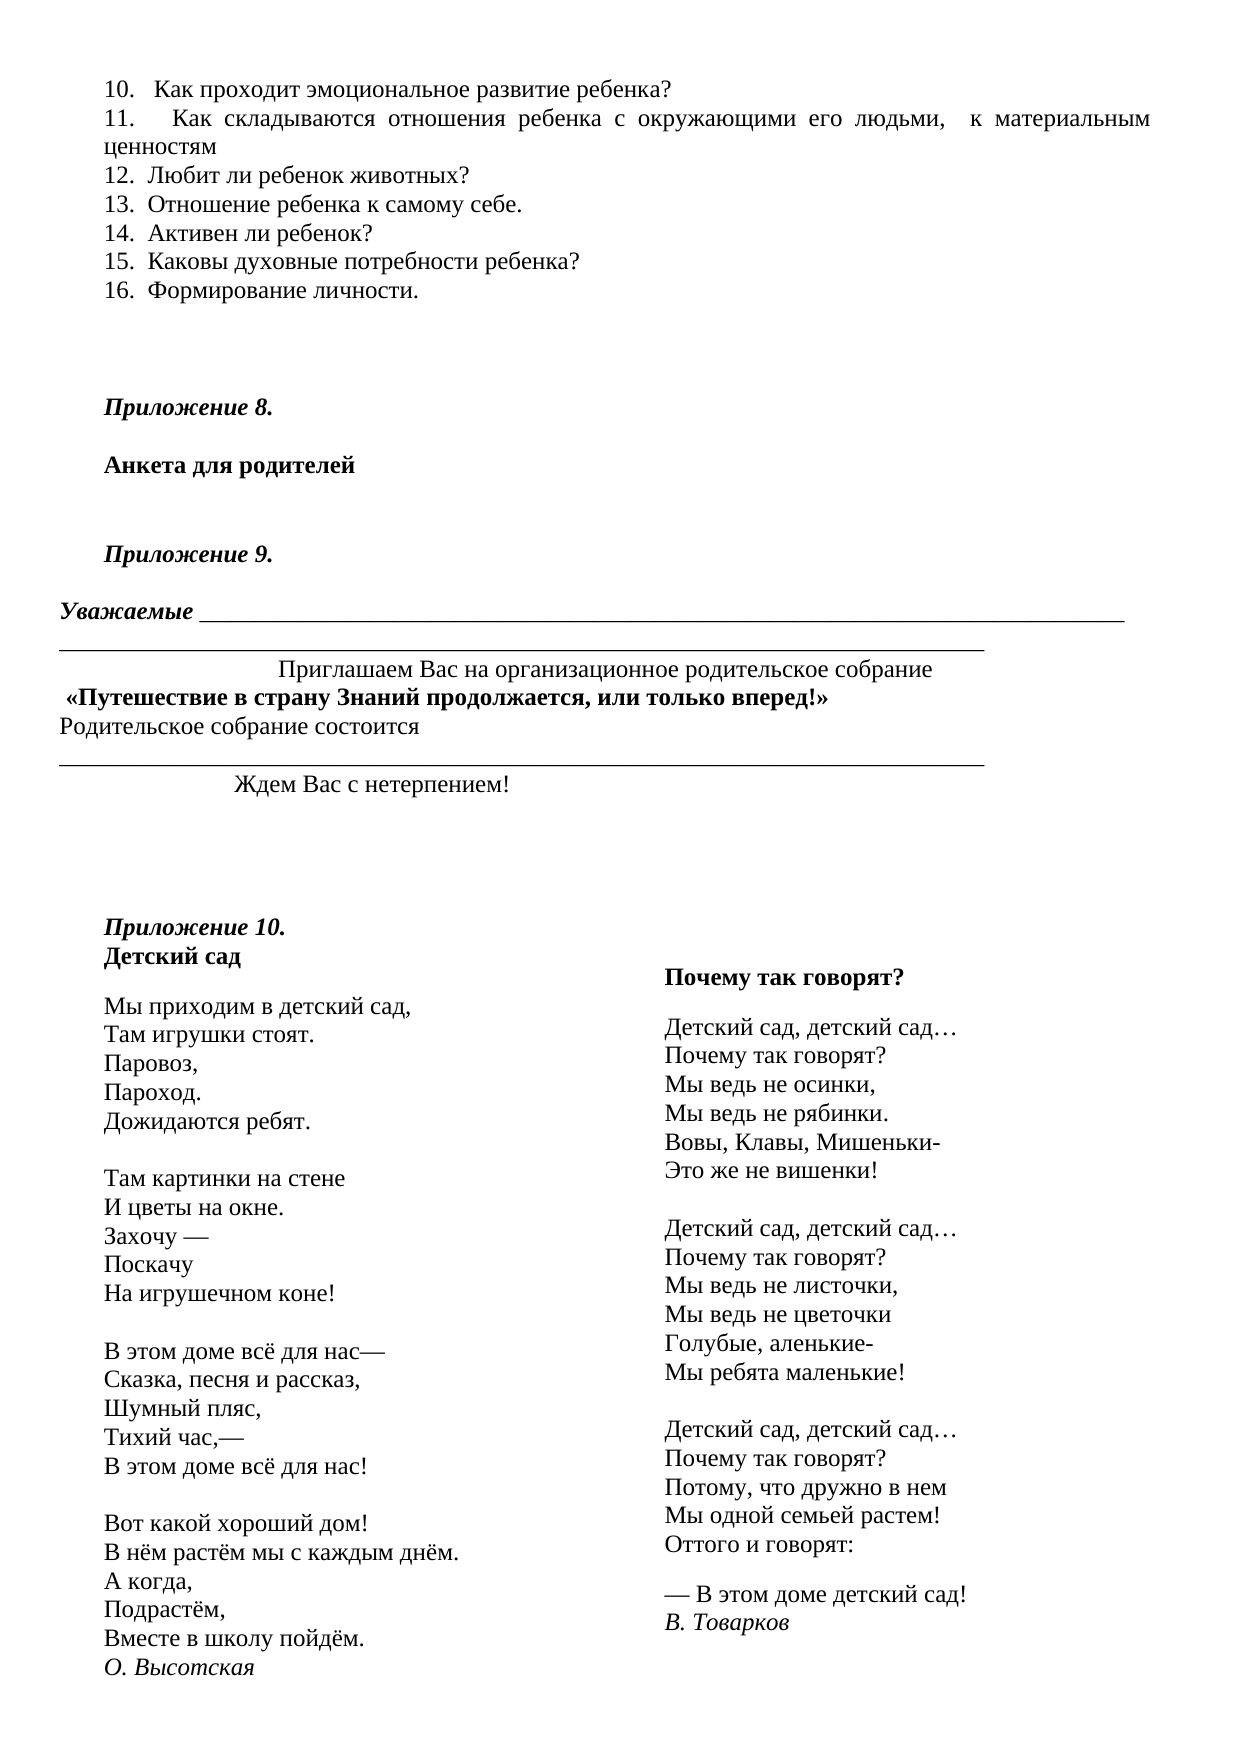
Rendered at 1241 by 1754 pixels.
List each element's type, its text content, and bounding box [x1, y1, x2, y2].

text Приложение 8. [103, 392, 1152, 421]
text «Путешествие в страну Знаний продолжается, или только вперед!» [59, 682, 1152, 711]
text Приложение 10. [103, 912, 591, 941]
text 10. Как проходит эмоциональное развитие ребенка? [103, 74, 1152, 103]
text 12. Любит ли ребенок животных? [103, 160, 1152, 189]
text Детский сад, детский сад… Почему так говорят? Мы ведь не осинки, Мы ведь не рябинки. Вовы, Клавы, Мишеньки- Это же не вишенки! Детский сад, детский сад… Почему так говорят? Мы ведь не листочки, Мы ведь не цветочки Голубые, аленькие- Мы ребята маленькие! Детский сад, детский сад… Почему так говорят? Потому, что дружно в нем Мы одной семьей растем! Оттого и говорят: [664, 1012, 1152, 1558]
text Уважаемые __________________________________________________________________________ [59, 596, 1152, 625]
text Родительское собрание состоится __________________________________________________________________________ [59, 711, 1152, 769]
text Мы приходим в детский сад, Там игрушки стоят. Паровоз, Пароход. Дожидаются ребят. Там картинки на стене И цветы на окне. Захочу — Поскачу На игрушечном коне! В этом доме всё для нас— Сказка, песня и рассказ, Шумный пляс, Тихий час,— В этом доме всё для нас! Вот какой хороший дом! В нём растём мы с каждым днём. А когда, Подрастём, Вместе в школу пойдём. О. Высотская [103, 991, 591, 1681]
text Ждем Вас с нетерпением! [59, 769, 1152, 797]
text Приглашаем Вас на организационное родительское собрание [59, 654, 1152, 682]
text 11. Как складываются отношения ребенка с окружающими его людьми, к материальным ценностям [103, 103, 1152, 160]
text Почему так говорят? [664, 962, 1152, 991]
text — В этом доме детский сад! В. Товарков [664, 1579, 1152, 1636]
text Детский сад [103, 941, 591, 970]
text 15. Каковы духовные потребности ребенка? [103, 246, 1152, 275]
text Приложение 9. [103, 539, 1152, 567]
text Анкета для родителей [103, 450, 1152, 479]
text 14. Активен ли ребенок? [103, 218, 1152, 246]
text 16. Формирование личности. [103, 275, 1152, 304]
text 13. Отношение ребенка к самому себе. [103, 189, 1152, 218]
text __________________________________________________________________________ [59, 625, 1152, 654]
